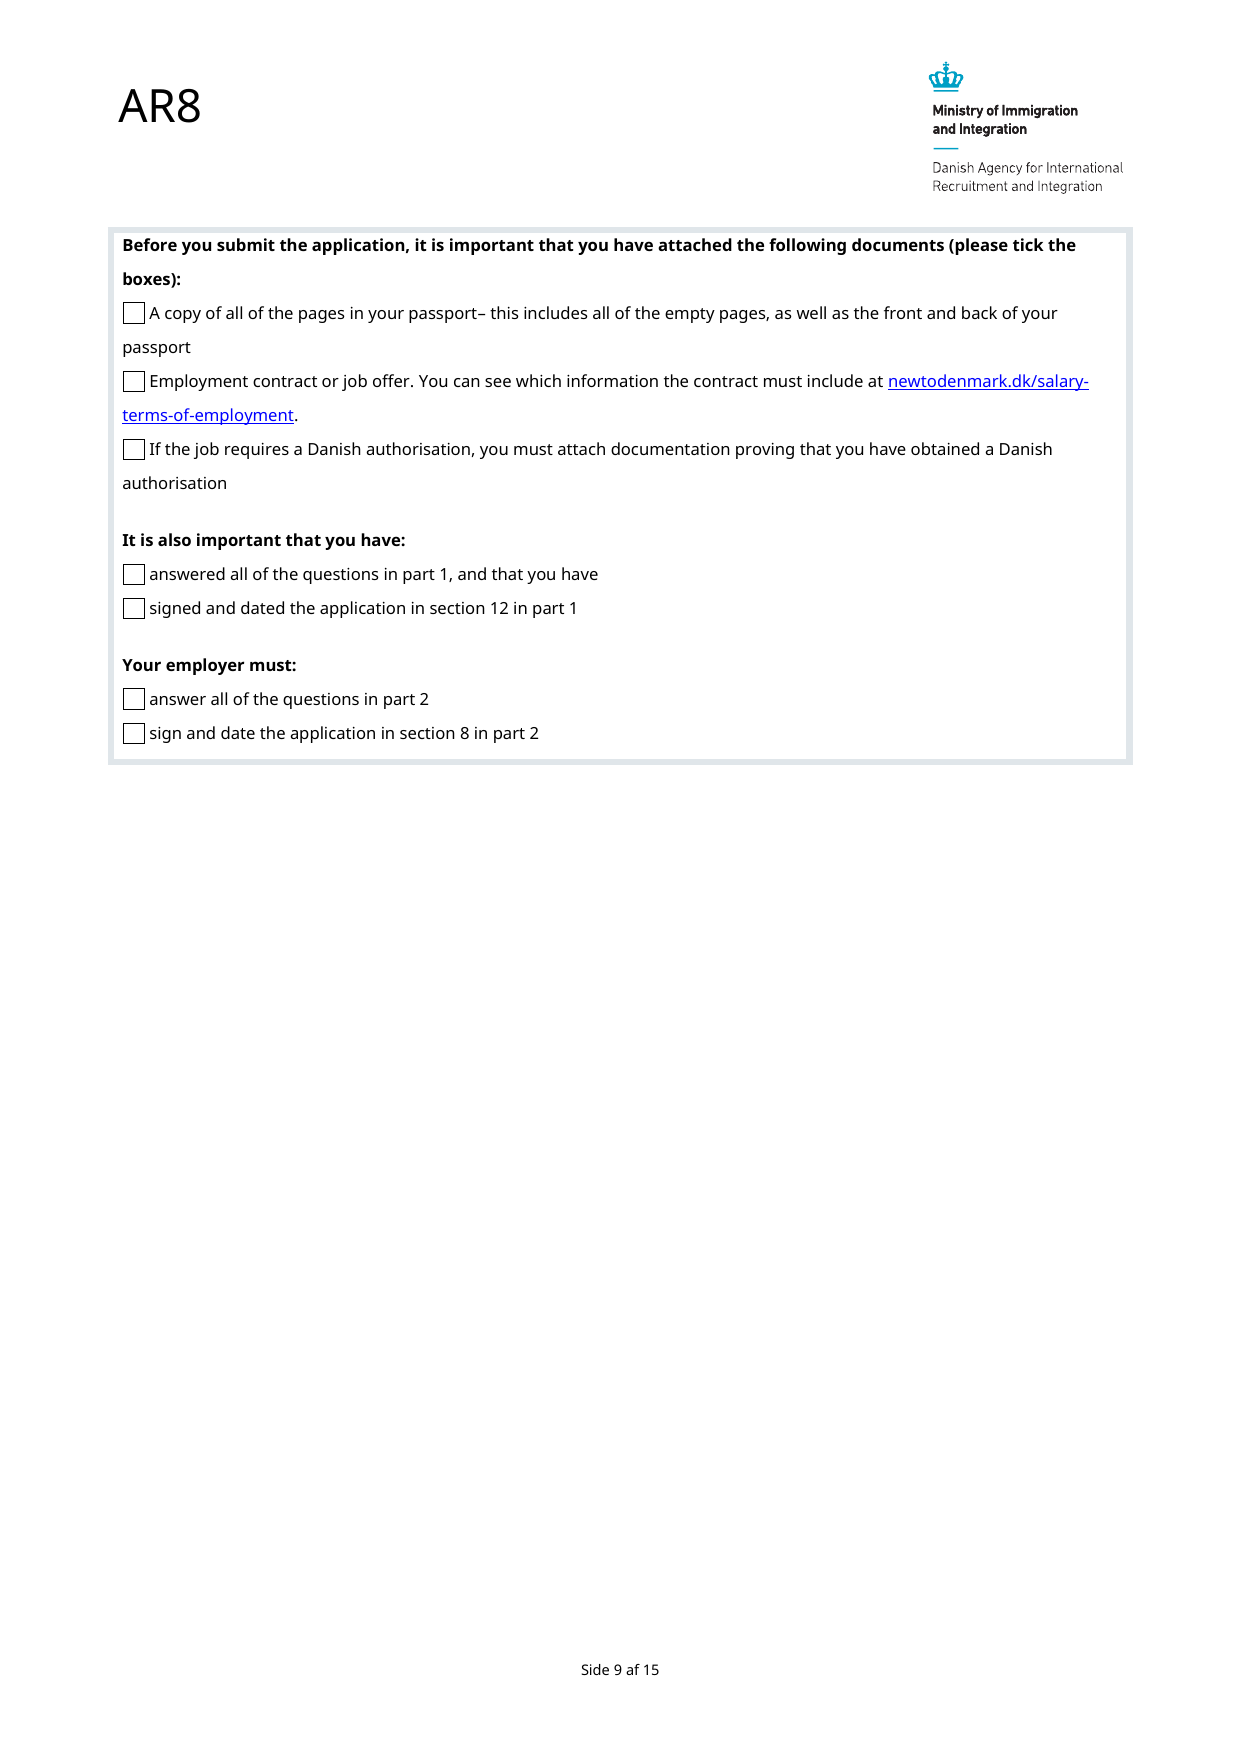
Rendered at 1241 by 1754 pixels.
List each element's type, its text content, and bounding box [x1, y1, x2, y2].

table_cell Before you submit the application, it is important that you have attached the following documents (please tick the boxes): A copy of all of the pages in your passport– this includes all of the empty pages, as well as the front and back of your passport Employment contract or job offer. You can see which information the contract must include at newtodenmark.dk/salary-terms-of-employment. If the job requires a Danish authorisation, you must attach documentation proving that you have obtained a Danish authorisation It is also important that you have: answered all of the questions in part 1, and that you have signed and dated the application in section 12 in part 1 Your employer must: answer all of the questions in part 2 sign and date the application in section 8 in part 2 [114, 233, 1126, 758]
